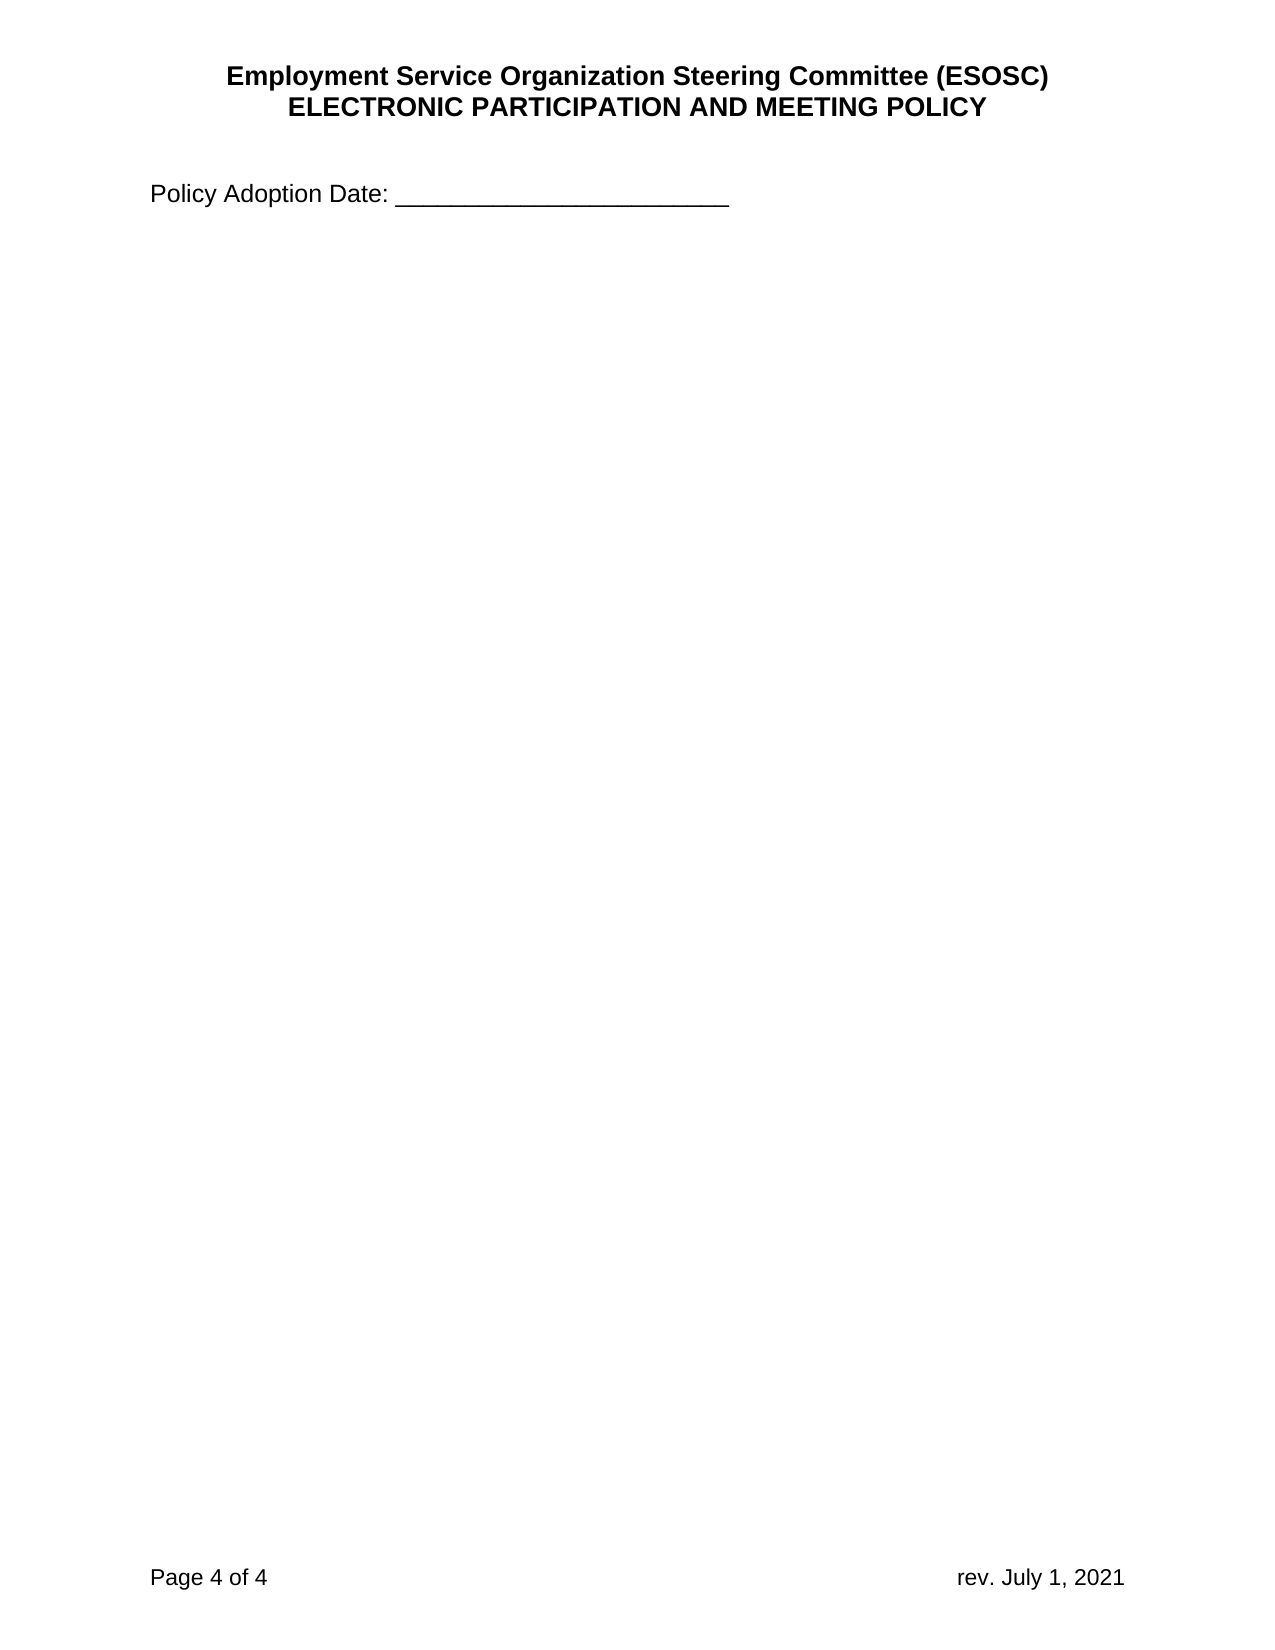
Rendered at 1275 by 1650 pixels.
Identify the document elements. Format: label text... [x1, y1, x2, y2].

text Policy Adoption Date: ________________________ [150, 179, 1125, 208]
